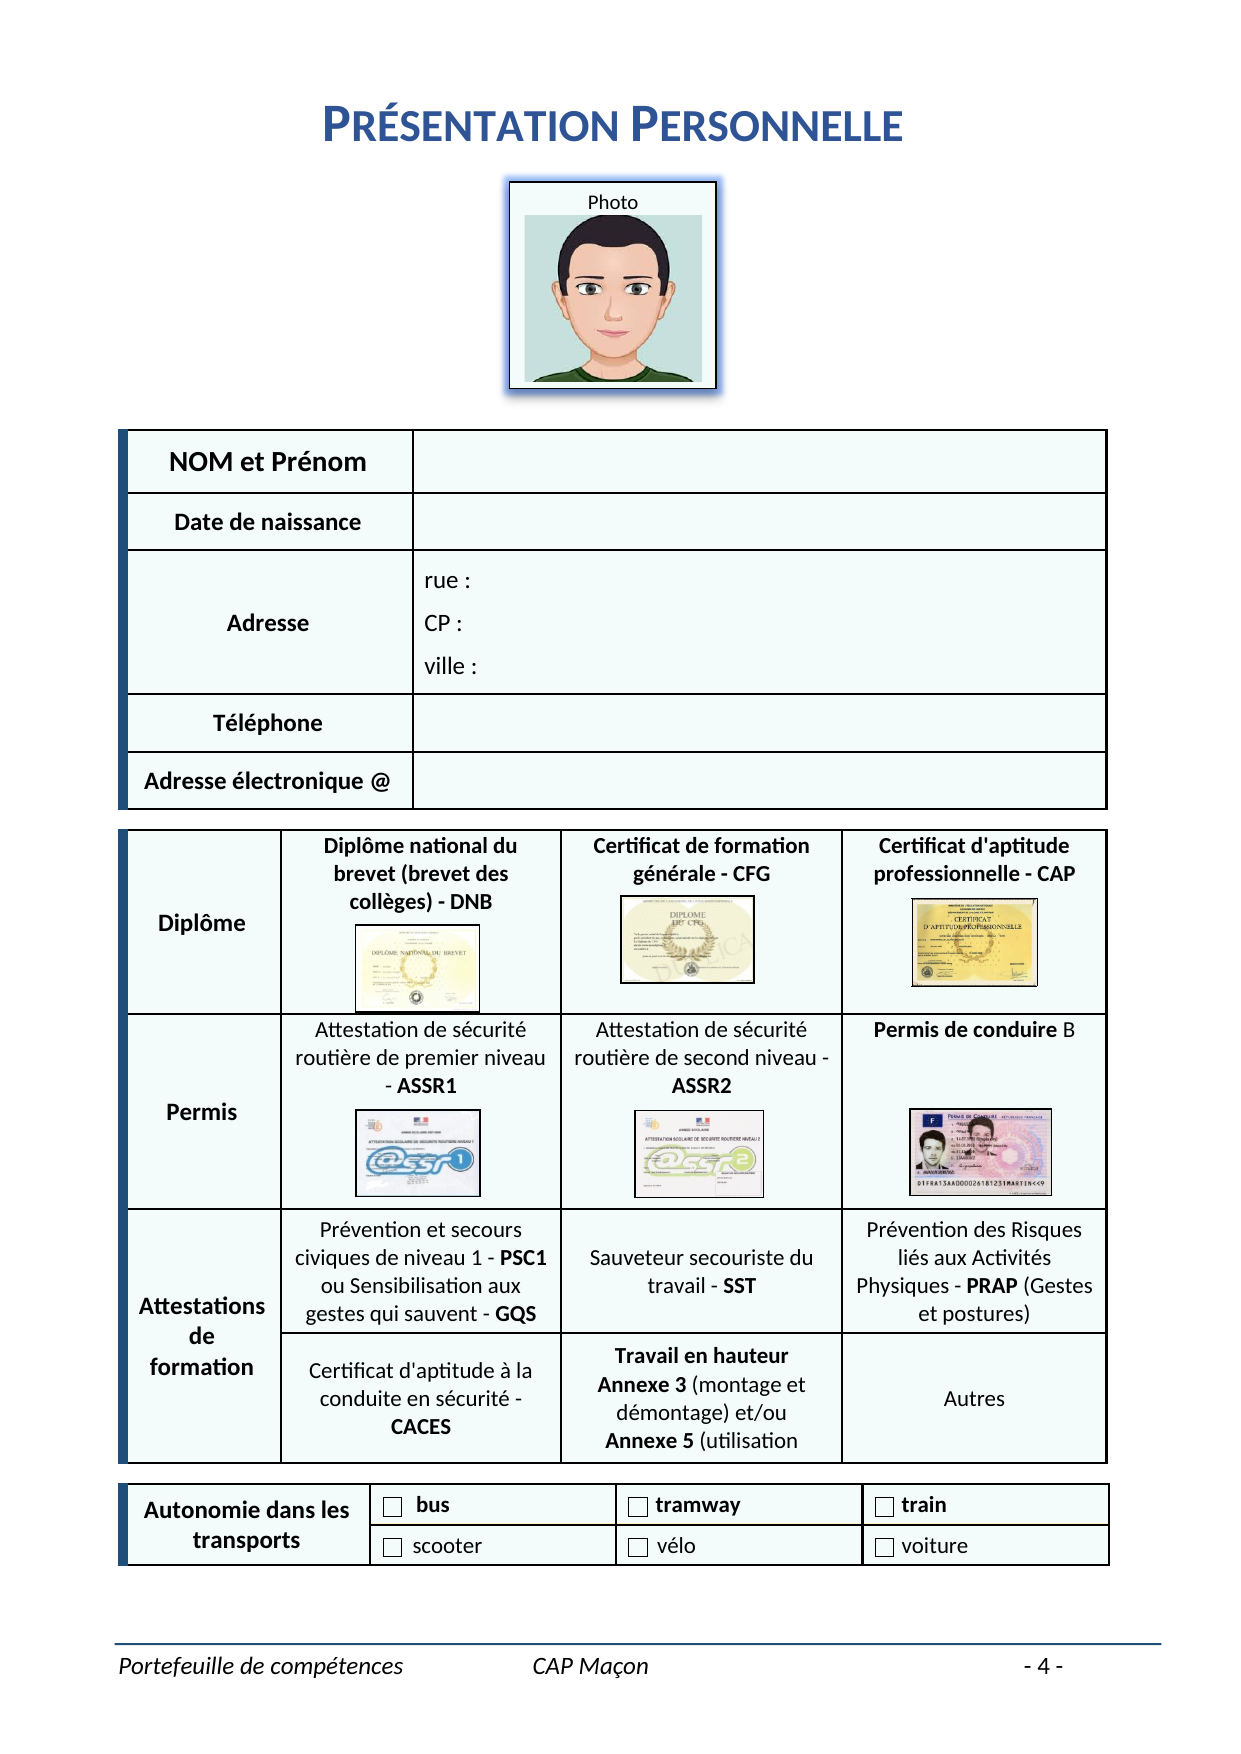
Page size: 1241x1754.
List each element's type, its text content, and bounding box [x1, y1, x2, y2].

table_cell Date de naissance [128, 494, 412, 549]
picture [636, 1111, 763, 1196]
table_cell [414, 695, 1105, 751]
table_header Diplôme national du brevet (brevet des collèges) - DNB [282, 831, 560, 1013]
picture [357, 1111, 478, 1195]
table_header Certificat de formation générale - CFG [562, 831, 841, 1013]
table_cell Permis [128, 1015, 280, 1208]
table_cell Prévention des Risques liés aux Activités Physiques - PRAP (Gestes et postures) [843, 1210, 1105, 1332]
picture [911, 1110, 1051, 1194]
picture [356, 926, 478, 1011]
picture [913, 899, 1036, 985]
table_cell Attestation de sécurité routière de second niveau - ASSR2 [562, 1015, 841, 1208]
table_cell Adresse [128, 551, 412, 693]
table_header Autonomie dans les transports [128, 1485, 369, 1564]
table_cell Sauveteur secouriste du travail - SST [562, 1210, 841, 1332]
picture [622, 897, 753, 982]
table_cell voiture [864, 1526, 1108, 1564]
table_cell Certificat d'aptitude à la conduite en sécurité - CACES [282, 1334, 560, 1462]
table_cell Travail en hauteur Annexe 3 (montage et démontage) et/ou Annexe 5 (utilisation [562, 1334, 841, 1462]
picture [524, 215, 703, 382]
table_header [414, 431, 1105, 492]
table_header Diplôme [128, 831, 280, 1013]
table_cell Attestations de formation [128, 1210, 280, 1462]
table_cell [414, 753, 1105, 808]
table_cell vélo [617, 1526, 861, 1564]
table_cell Prévention et secours civiques de niveau 1 - PSC1 ou Sensibilisation aux gestes qui sauvent - GQS [282, 1210, 560, 1332]
table_cell Permis de conduire B [843, 1015, 1105, 1208]
table_header train [864, 1485, 1108, 1523]
table_cell Téléphone [128, 695, 412, 751]
table_cell [414, 494, 1105, 549]
table_cell Attestation de sécurité routière de premier niveau - ASSR1 [282, 1015, 560, 1208]
table_header NOM et Prénom [128, 431, 412, 492]
table_header Certificat d'aptitude professionnelle - CAP [843, 831, 1105, 1013]
table_header bus [371, 1485, 615, 1523]
table_cell Autres [843, 1334, 1105, 1462]
table_cell scooter [371, 1526, 615, 1564]
table_cell Adresse électronique @ [128, 753, 412, 808]
table_cell rue : CP : ville : [414, 551, 1105, 693]
list PRÉSENTATION PERSONNELLE [118, 89, 1108, 155]
table_header tramway [617, 1485, 861, 1523]
